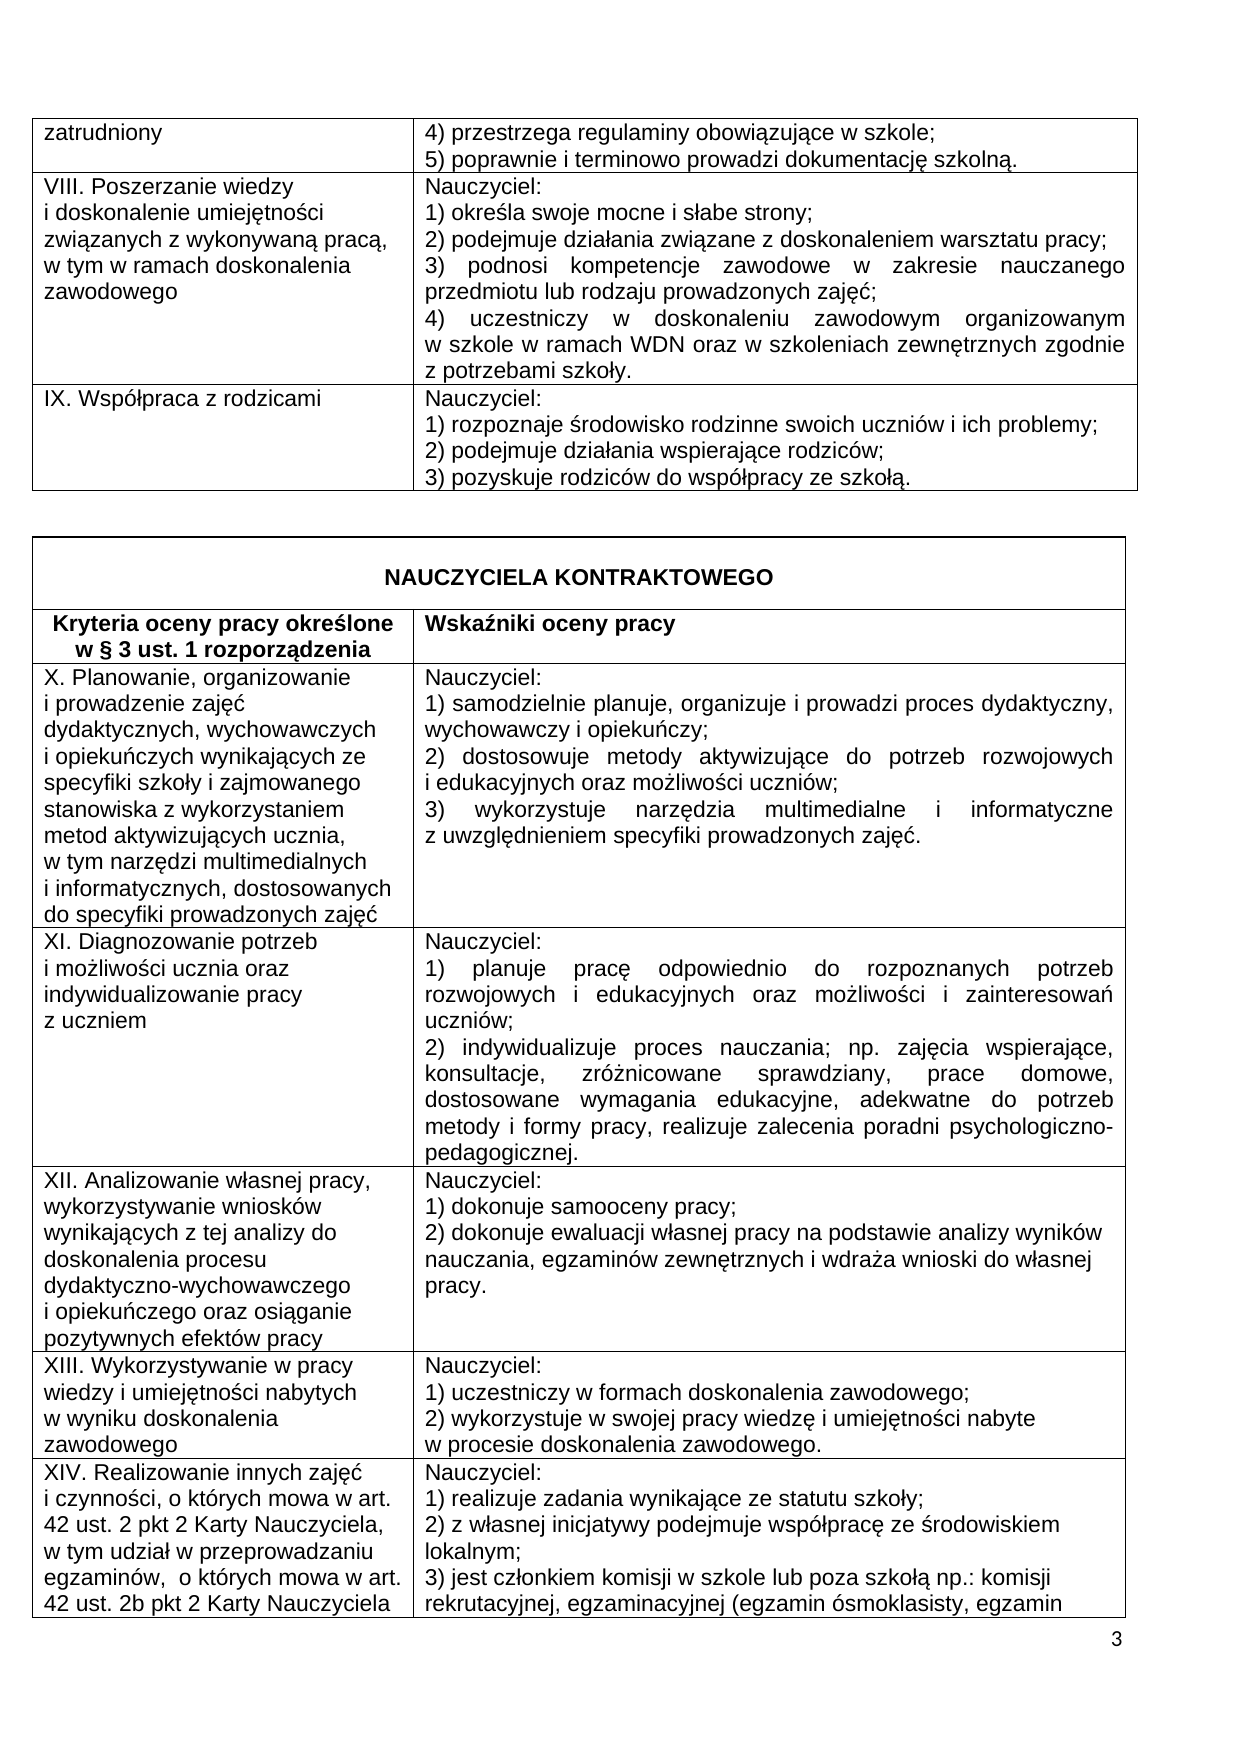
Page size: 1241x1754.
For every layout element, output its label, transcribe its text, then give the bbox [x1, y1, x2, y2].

table_cell Nauczyciel: 1) rozpoznaje środowisko rodzinne swoich uczniów i ich problemy; 2) podejmuje działania wspierające rodziców; 3) pozyskuje rodziców do współpracy ze szkołą. [414, 385, 1137, 490]
table_cell X. Planowanie, organizowanie i prowadzenie zajęć dydaktycznych, wychowawczych i opiekuńczych wynikających ze specyfiki szkoły i zajmowanego stanowiska z wykorzystaniem metod aktywizujących ucznia, w tym narzędzi multimedialnych i informatycznych, dostosowanych do specyfiki prowadzonych zajęć [33, 664, 413, 927]
table_cell Nauczyciel: 1) dokonuje samooceny pracy; 2) dokonuje ewaluacji własnej pracy na podstawie analizy wyników nauczania, egzaminów zewnętrznych i wdraża wnioski do własnej pracy. [414, 1167, 1125, 1351]
table_cell XII. Analizowanie własnej pracy, wykorzystywanie wniosków wynikających z tej analizy do doskonalenia procesu dydaktyczno-wychowawczego i opiekuńczego oraz osiąganie pozytywnych efektów pracy [33, 1167, 413, 1351]
table_cell IX. Współpraca z rodzicami [33, 385, 413, 490]
table_cell Nauczyciel: 1) uczestniczy w formach doskonalenia zawodowego; 2) wykorzystuje w swojej pracy wiedzę i umiejętności nabyte w procesie doskonalenia zawodowego. [414, 1352, 1125, 1457]
table_cell Nauczyciel: 1) określa swoje mocne i słabe strony; 2) podejmuje działania związane z doskonaleniem warsztatu pracy; 3) podnosi kompetencje zawodowe w zakresie nauczanego przedmiotu lub rodzaju prowadzonych zajęć; 4) uczestniczy w doskonaleniu zawodowym organizowanym w szkole w ramach WDN oraz w szkoleniach zewnętrznych zgodnie z potrzebami szkoły. [414, 173, 1137, 384]
table_header [33, 538, 1125, 609]
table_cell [33, 119, 413, 172]
table_cell XIII. Wykorzystywanie w pracy wiedzy i umiejętności nabytych w wyniku doskonalenia zawodowego [33, 1352, 413, 1457]
table_cell Wskaźniki oceny pracy [414, 610, 1125, 663]
table_cell Nauczyciel: 1) planuje pracę odpowiednio do rozpoznanych potrzeb rozwojowych i edukacyjnych oraz możliwości i zainteresowań uczniów; 2) indywidualizuje proces nauczania; np. zajęcia wspierające, konsultacje, zróżnicowane sprawdziany, prace domowe, dostosowane wymagania edukacyjne, adekwatne do potrzeb metody i formy pracy, realizuje zalecenia poradni psychologiczno-pedagogicznej. [414, 928, 1125, 1166]
table_cell VIII. Poszerzanie wiedzy i doskonalenie umiejętności związanych z wykonywaną pracą, w tym w ramach doskonalenia zawodowego [33, 173, 413, 384]
table_cell XI. Diagnozowanie potrzeb i możliwości ucznia oraz indywidualizowanie pracy z uczniem [33, 928, 413, 1166]
table_cell Nauczyciel: 1) samodzielnie planuje, organizuje i prowadzi proces dydaktyczny, wychowawczy i opiekuńczy; 2) dostosowuje metody aktywizujące do potrzeb rozwojowych i edukacyjnych oraz możliwości uczniów; 3) wykorzystuje narzędzia multimedialne i informatyczne z uwzględnieniem specyfiki prowadzonych zajęć. [414, 664, 1125, 927]
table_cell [33, 1459, 413, 1617]
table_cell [414, 119, 1137, 172]
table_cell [414, 1459, 1125, 1617]
table_cell Kryteria oceny pracy określone w § 3 ust. 1 rozporządzenia [33, 610, 413, 663]
